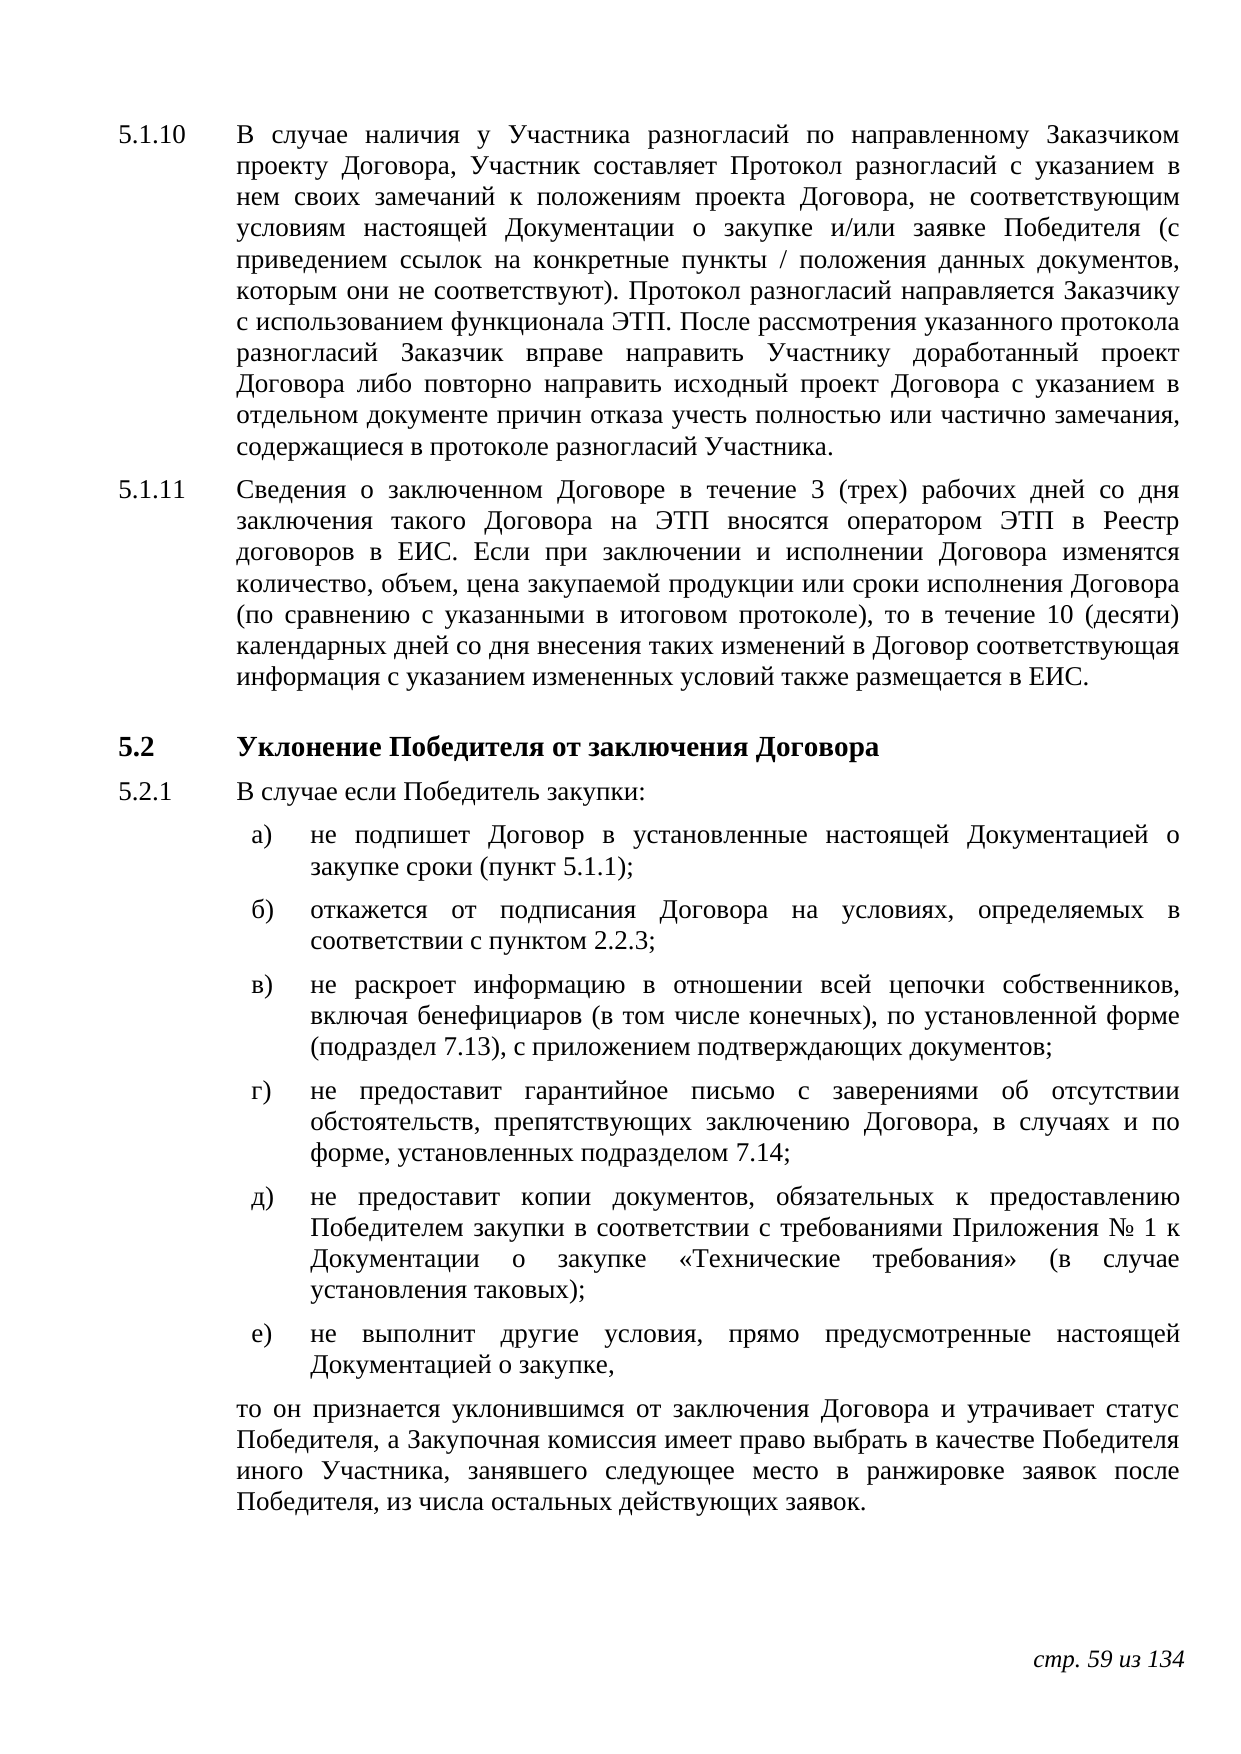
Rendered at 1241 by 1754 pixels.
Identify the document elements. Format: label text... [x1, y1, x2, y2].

text Сведения о заключенном Договоре в течение 3 (трех) рабочих дней со дня заключения такого Договора на ЭТП вносятся оператором ЭТП в Реестр договоров в ЕИС. Если при заключении и исполнении Договора изменятся количество, объем, цена закупаемой продукции или сроки исполнения Договора (по сравнению с указанными в итоговом протоколе), то в течение 10 (десяти) календарных дней со дня внесения таких изменений в Договор соответствующая информация с указанием измененных условий также размещается в ЕИС. [118, 473, 1181, 691]
text не раскроет информацию в отношении всей цепочки собственников, включая бенефициаров (в том числе конечных), по установленной форме (подраздел 7.13), с приложением подтверждающих документов; [251, 968, 1181, 1061]
text то он признается уклонившимся от заключения Договора и утрачивает статус Победителя, а Закупочная комиссия имеет право выбрать в качестве Победителя иного Участника, занявшего следующее место в ранжировке заявок после Победителя, из числа остальных действующих заявок. [236, 1392, 1181, 1516]
text откажется от подписания Договора на условиях, определяемых в соответствии с пунктом 2.2.3; [251, 893, 1181, 956]
text В случае если Победитель закупки: [118, 775, 1181, 806]
text В случае наличия у Участника разногласий по направленному Заказчиком проекту Договора, Участник составляет Протокол разногласий с указанием в нем своих замечаний к положениям проекта Договора, не соответствующим условиям настоящей Документации о закупке и/или заявке Победителя (с приведением ссылок на конкретные пункты / положения данных документов, которым они не соответствуют). Протокол разногласий направляется Заказчику с использованием функционала ЭТП. После рассмотрения указанного протокола разногласий Заказчик вправе направить Участнику доработанный проект Договора либо повторно направить исходный проект Договора с указанием в отдельном документе причин отказа учесть полностью или частично замечания, содержащиеся в протоколе разногласий Участника. [118, 118, 1181, 461]
subtitle Уклонение Победителя от заключения Договора [118, 729, 1181, 762]
text не выполнит другие условия, прямо предусмотренные настоящей Документацией о закупке, [251, 1317, 1181, 1379]
text не подпишет Договор в установленные настоящей Документацией о закупке сроки (пункт 5.1.1); [251, 818, 1181, 881]
text не предоставит гарантийное письмо с заверениями об отсутствии обстоятельств, препятствующих заключению Договора, в случаях и по форме, установленных подразделом 7.14; [251, 1074, 1181, 1167]
text не предоставит копии документов, обязательных к предоставлению Победителем закупки в соответствии с требованиями Приложения № 1 к Документации о закупке «Технические требования» (в случае установления таковых); [251, 1180, 1181, 1304]
